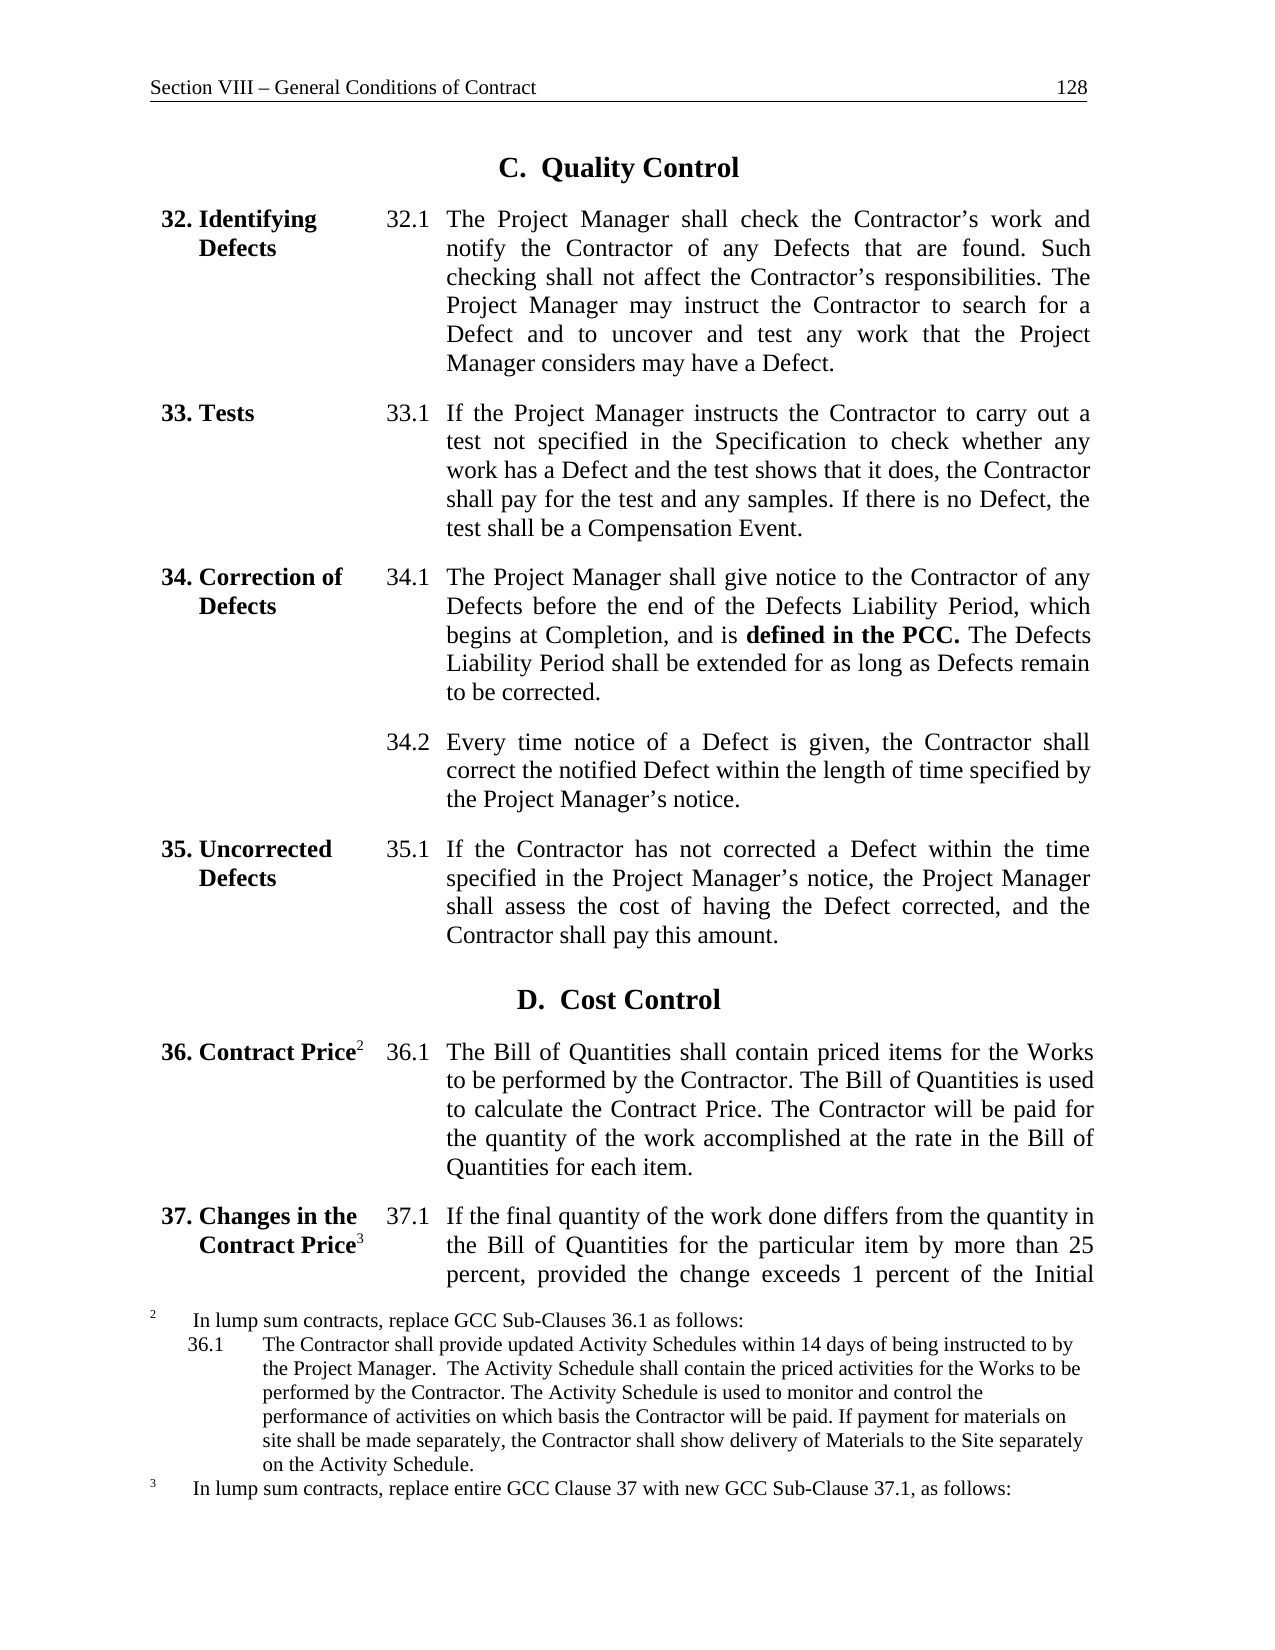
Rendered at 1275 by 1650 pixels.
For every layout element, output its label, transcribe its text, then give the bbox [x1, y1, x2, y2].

text D. Cost Control [150, 982, 1087, 1016]
table_cell Changes in the Contract Price [150, 1201, 375, 1287]
table_header Contract Price [150, 1037, 375, 1201]
table_cell Tests [150, 398, 375, 562]
table_cell The Project Manager shall give notice to the Contractor of any Defects before the end of the Defects Liability Period, which begins at Completion, and is defined in the PCC. The Defects Liability Period shall be extended for as long as Defects remain to be corrected. Every time notice of a Defect is given, the Contractor shall correct the notified Defect within the length of time specified by the Project Manager’s notice. [375, 562, 1102, 834]
table_cell Uncorrected Defects [150, 834, 375, 970]
table_header Identifying Defects [150, 204, 375, 398]
table_cell Correction of Defects [150, 562, 375, 834]
text C. Quality Control [150, 150, 1087, 183]
table_header The Project Manager shall check the Contractor’s work and notify the Contractor of any Defects that are found. Such checking shall not affect the Contractor’s responsibilities. The Project Manager may instruct the Contractor to search for a Defect and to uncover and test any work that the Project Manager considers may have a Defect. [375, 204, 1102, 398]
table_cell If the Contractor has not corrected a Defect within the time specified in the Project Manager’s notice, the Project Manager shall assess the cost of having the Defect corrected, and the Contractor shall pay this amount. [375, 834, 1102, 970]
table_header The Bill of Quantities shall contain priced items for the Works to be performed by the Contractor. The Bill of Quantities is used to calculate the Contract Price. The Contractor will be paid for the quantity of the work accomplished at the rate in the Bill of Quantities for each item. [375, 1037, 1106, 1201]
table_cell If the Project Manager instructs the Contractor to carry out a test not specified in the Specification to check whether any work has a Defect and the test shows that it does, the Contractor shall pay for the test and any samples. If there is no Defect, the test shall be a Compensation Event. [375, 398, 1102, 562]
